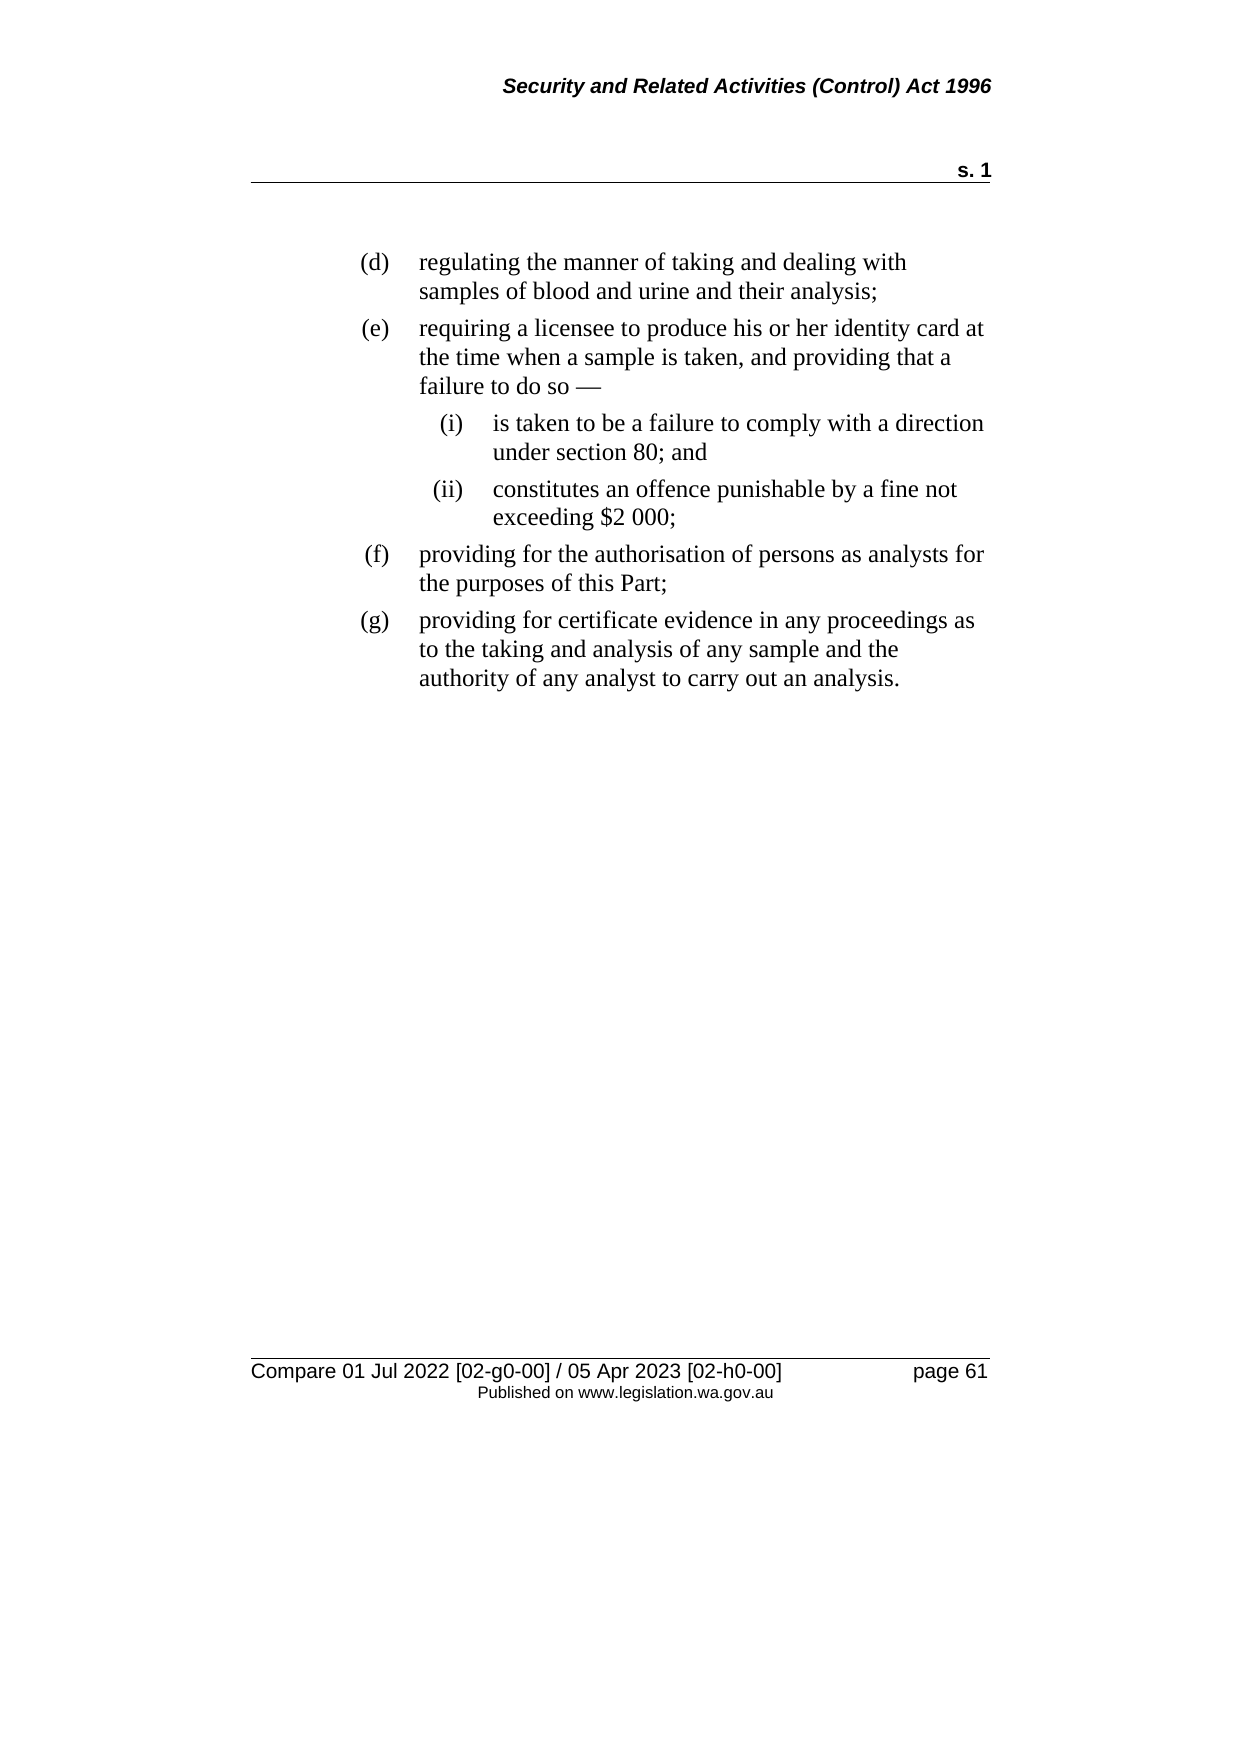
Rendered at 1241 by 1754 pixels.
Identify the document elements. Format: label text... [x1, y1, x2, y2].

text (f) providing for the authorisation of persons as analysts for the purposes of this Part; [251, 539, 990, 597]
text (e) requiring a licensee to produce his or her identity card at the time when a sample is taken, and providing that a failure to do so — [251, 313, 990, 399]
text (g) providing for certificate evidence in any proceedings as to the taking and analysis of any sample and the authority of any analyst to carry out an analysis. [251, 605, 990, 692]
text (i) is taken to be a failure to comply with a direction under section 80; and [251, 408, 990, 465]
text (d) regulating the manner of taking and dealing with samples of blood and urine and their analysis; [251, 247, 990, 305]
text (ii) constitutes an offence punishable by a fine not exceeding $2 000; [251, 474, 990, 531]
